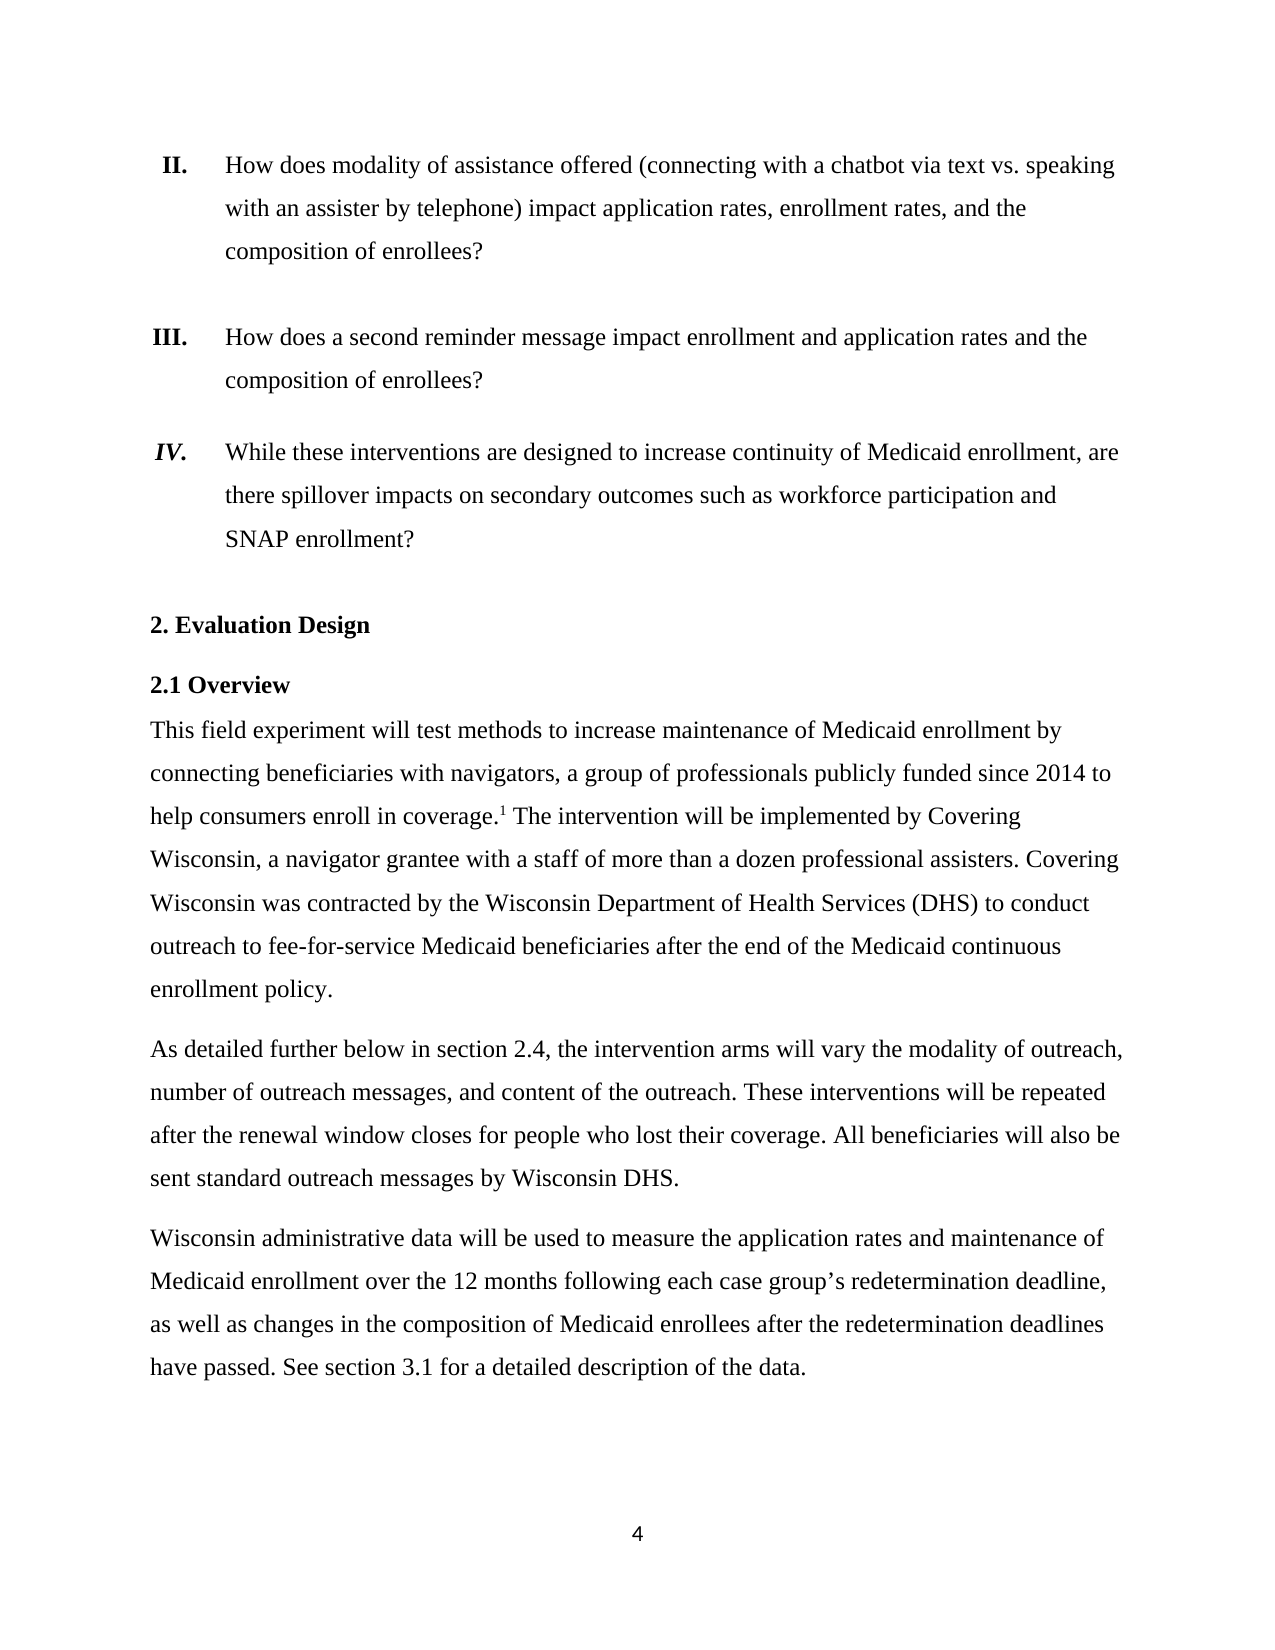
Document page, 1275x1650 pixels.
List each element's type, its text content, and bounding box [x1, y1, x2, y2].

list How does modality of assistance offered (connecting with a chatbot via text vs. speaking with an assister by telephone) impact application rates, enrollment rates, and the composition of enrollees? [187, 150, 1125, 265]
list How does a second reminder message impact enrollment and application rates and the composition of enrollees? [187, 322, 1125, 394]
list While these interventions are designed to increase continuity of Medicaid enrollment, are there spillover impacts on secondary outcomes such as workforce participation and SNAP enrollment? [187, 437, 1125, 552]
text As detailed further below in section 2.4, the intervention arms will vary the modality of outreach, number of outreach messages, and content of the outreach. These interventions will be repeated after the renewal window closes for people who lost their coverage. All beneficiaries will also be sent standard outreach messages by Wisconsin DHS. [150, 1034, 1125, 1192]
text 2. Evaluation Design [150, 610, 1125, 639]
text This field experiment will test methods to increase maintenance of Medicaid enrollment by connecting beneficiaries with navigators, a group of professionals publicly funded since 2014 to help consumers enroll in coverage.1 The intervention will be implemented by Covering Wisconsin, a navigator grantee with a staff of more than a dozen professional assisters. Covering Wisconsin was contracted by the Wisconsin Department of Health Services (DHS) to conduct outreach to fee-for-service Medicaid beneficiaries after the end of the Medicaid continuous enrollment policy. [150, 715, 1125, 1003]
text 2.1 Overview [150, 670, 1125, 698]
text Wisconsin administrative data will be used to measure the application rates and maintenance of Medicaid enrollment over the 12 months following each case group’s redetermination deadline, as well as changes in the composition of Medicaid enrollees after the redetermination deadlines have passed. See section 3.1 for a detailed description of the data. [150, 1223, 1125, 1381]
